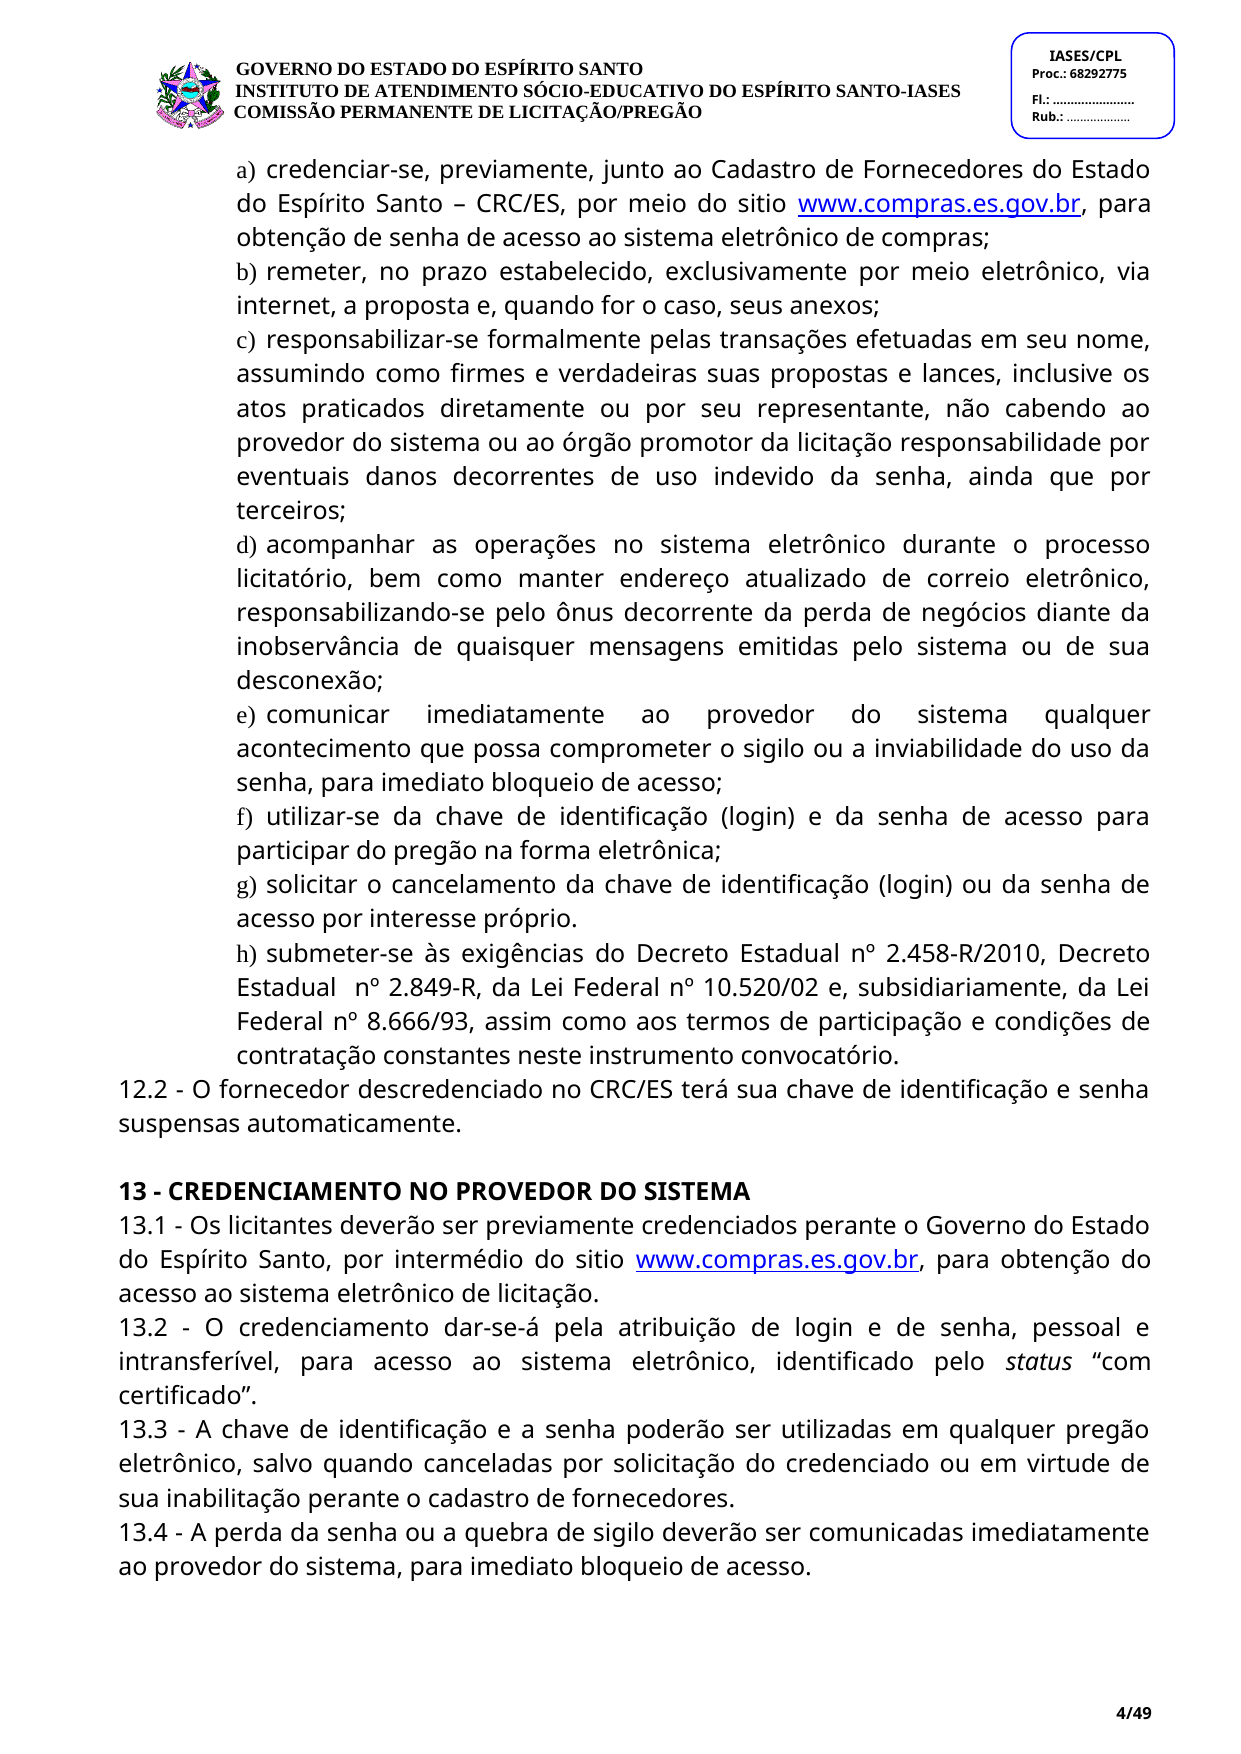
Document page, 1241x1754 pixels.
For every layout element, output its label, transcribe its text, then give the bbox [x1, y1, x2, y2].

list comunicar imediatamente ao provedor do sistema qualquer acontecimento que possa comprometer o sigilo ou a inviabilidade do uso da senha, para imediato bloqueio de acesso; [236, 697, 1152, 799]
list 13 - CREDENCIAMENTO NO PROVEDOR DO SISTEMA [118, 1174, 1152, 1208]
list remeter, no prazo estabelecido, exclusivamente por meio eletrônico, via internet, a proposta e, quando for o caso, seus anexos; [236, 254, 1152, 322]
list solicitar o cancelamento da chave de identificação (login) ou da senha de acesso por interesse próprio. [236, 867, 1152, 935]
text 12.2 - O fornecedor descredenciado no CRC/ES terá sua chave de identificação e senha suspensas automaticamente. [118, 1071, 1152, 1139]
list utilizar-se da chave de identificação (login) e da senha de acesso para participar do pregão na forma eletrônica; [236, 799, 1152, 867]
text 13.2 - O credenciamento dar-se-á pela atribuição de login e de senha, pessoal e intransferível, para acesso ao sistema eletrônico, identificado pelo status “com certificado”. [118, 1310, 1152, 1412]
list acompanhar as operações no sistema eletrônico durante o processo licitatório, bem como manter endereço atualizado de correio eletrônico, responsabilizando-se pelo ônus decorrente da perda de negócios diante da inobservância de quaisquer mensagens emitidas pelo sistema ou de sua desconexão; [236, 526, 1152, 697]
picture [150, 57, 230, 132]
text 13.4 - A perda da senha ou a quebra de sigilo deverão ser comunicadas imediatamente ao provedor do sistema, para imediato bloqueio de acesso. [118, 1514, 1152, 1582]
list submeter-se às exigências do Decreto Estadual nº 2.458-R/2010, Decreto Estadual nº 2.849-R, da Lei Federal nº 10.520/02 e, subsidiariamente, da Lei Federal nº 8.666/93, assim como aos termos de participação e condições de contratação constantes neste instrumento convocatório. [236, 935, 1152, 1071]
list credenciar-se, previamente, junto ao Cadastro de Fornecedores do Estado do Espírito Santo – CRC/ES, por meio do sitio www.compras.es.gov.br, para obtenção de senha de acesso ao sistema eletrônico de compras; [236, 152, 1152, 254]
text 13.1 - Os licitantes deverão ser previamente credenciados perante o Governo do Estado do Espírito Santo, por intermédio do sitio www.compras.es.gov.br, para obtenção do acesso ao sistema eletrônico de licitação. [118, 1208, 1152, 1310]
text 13.3 - A chave de identificação e a senha poderão ser utilizadas em qualquer pregão eletrônico, salvo quando canceladas por solicitação do credenciado ou em virtude de sua inabilitação perante o cadastro de fornecedores. [118, 1412, 1152, 1514]
list responsabilizar-se formalmente pelas transações efetuadas em seu nome, assumindo como firmes e verdadeiras suas propostas e lances, inclusive os atos praticados diretamente ou por seu representante, não cabendo ao provedor do sistema ou ao órgão promotor da licitação responsabilidade por eventuais danos decorrentes de uso indevido da senha, ainda que por terceiros; [236, 322, 1152, 526]
